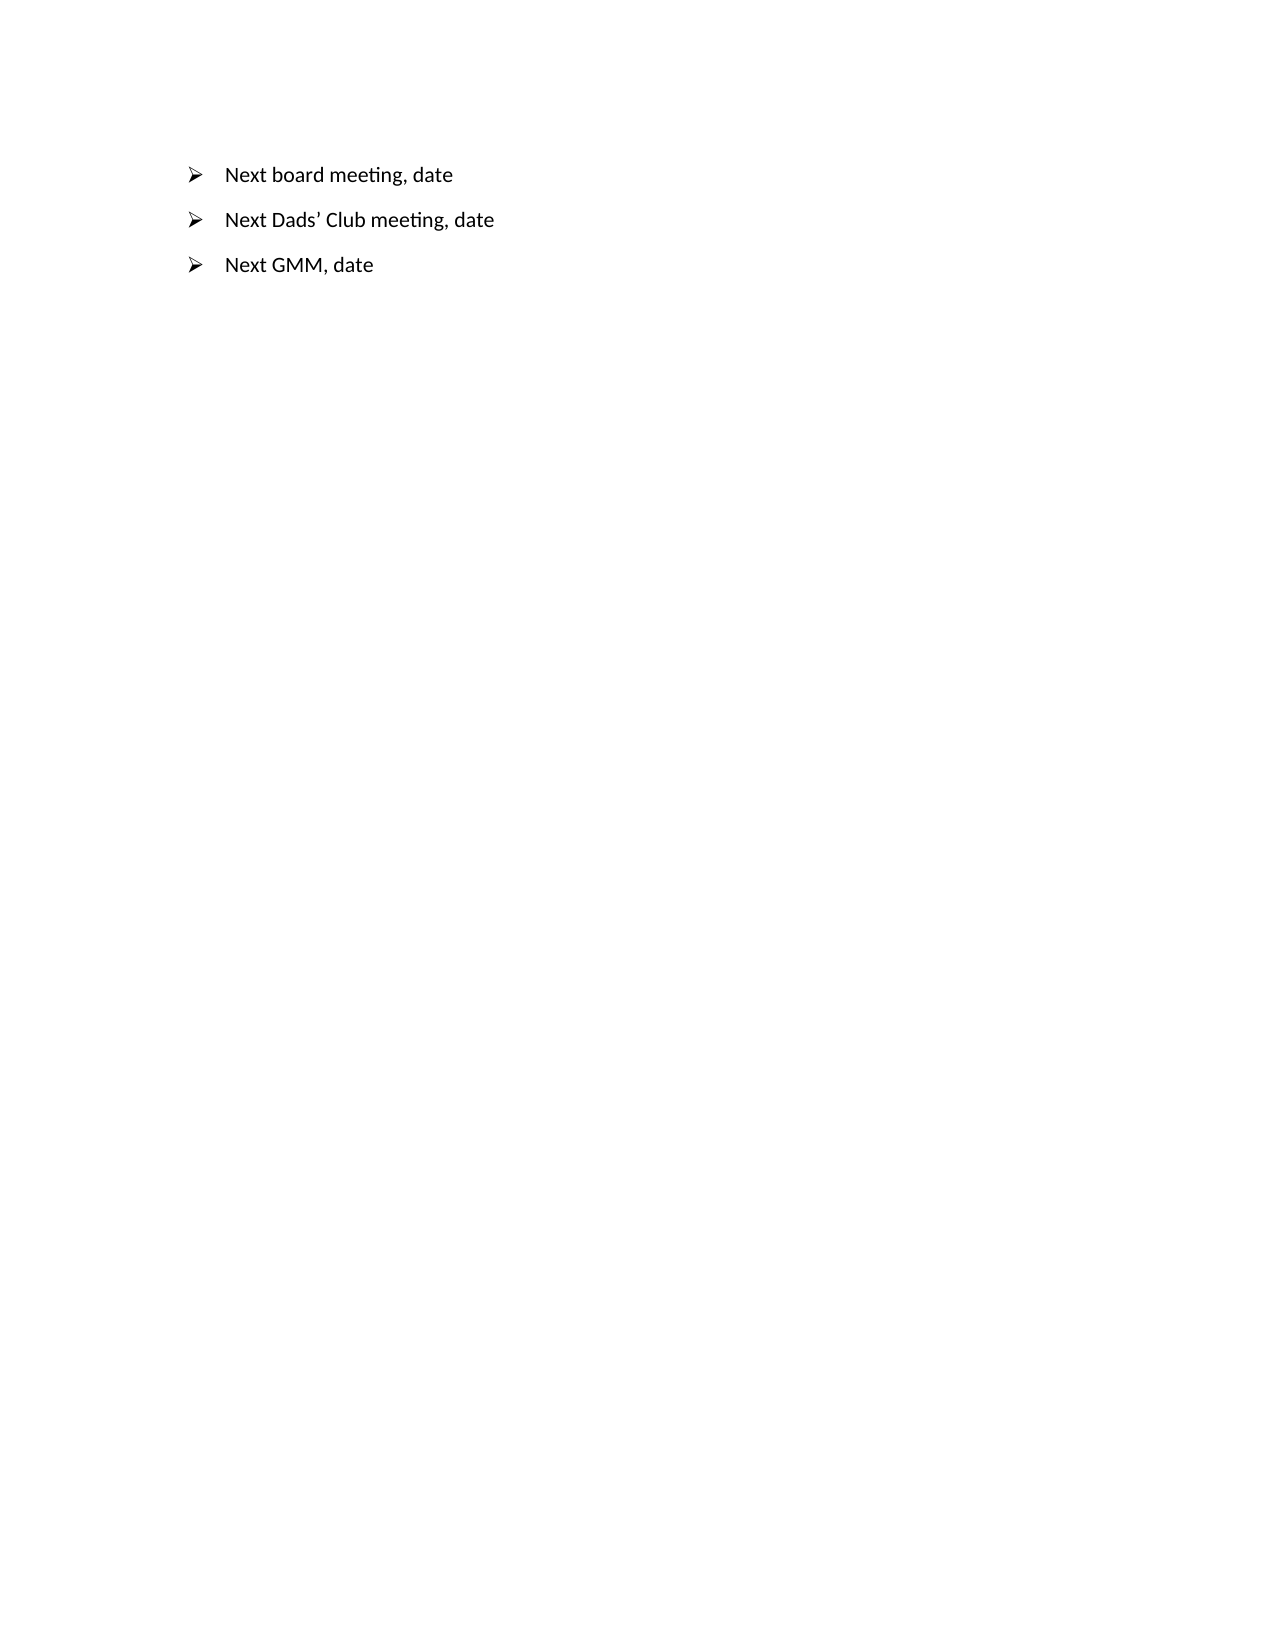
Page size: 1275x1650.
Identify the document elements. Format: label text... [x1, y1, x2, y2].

list Next Dads’ Club meeting, date [187, 195, 1125, 240]
list Next board meeting, date [187, 150, 1125, 195]
list Next GMM, date [187, 240, 1125, 285]
